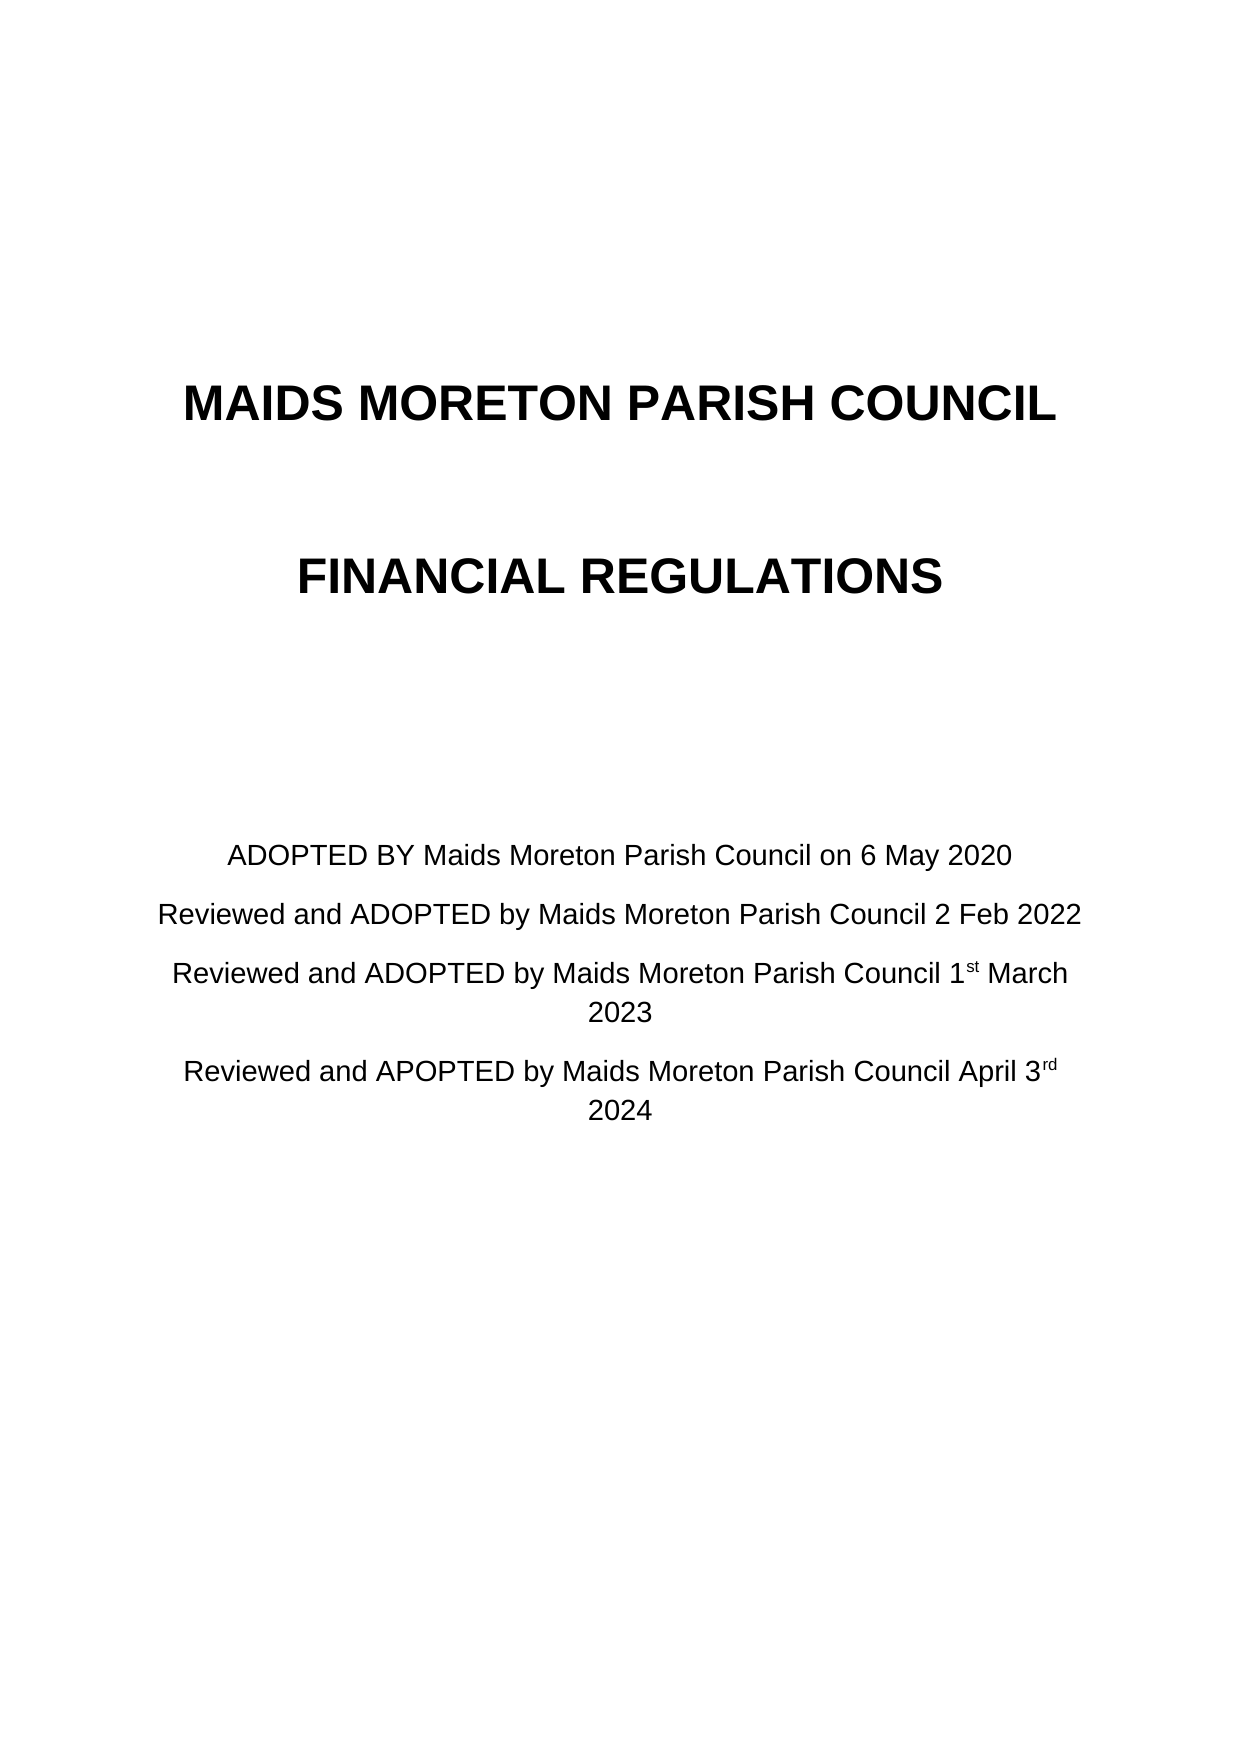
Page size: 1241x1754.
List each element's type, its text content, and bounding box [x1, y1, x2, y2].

text Reviewed and ADOPTED by Maids Moreton Parish Council 1st March 2023 [150, 957, 1090, 1029]
text Reviewed and ADOPTED by Maids Moreton Parish Council 2 Feb 2022 [150, 897, 1090, 931]
text MAIDS MORETON PARISH COUNCIL [150, 373, 1090, 431]
text Reviewed and APOPTED by Maids Moreton Parish Council April 3rd 2024 [150, 1054, 1090, 1127]
text ADOPTED BY Maids Moreton Parish Council on 6 May 2020 [150, 838, 1090, 871]
text FINANCIAL REGULATIONS [150, 547, 1090, 604]
